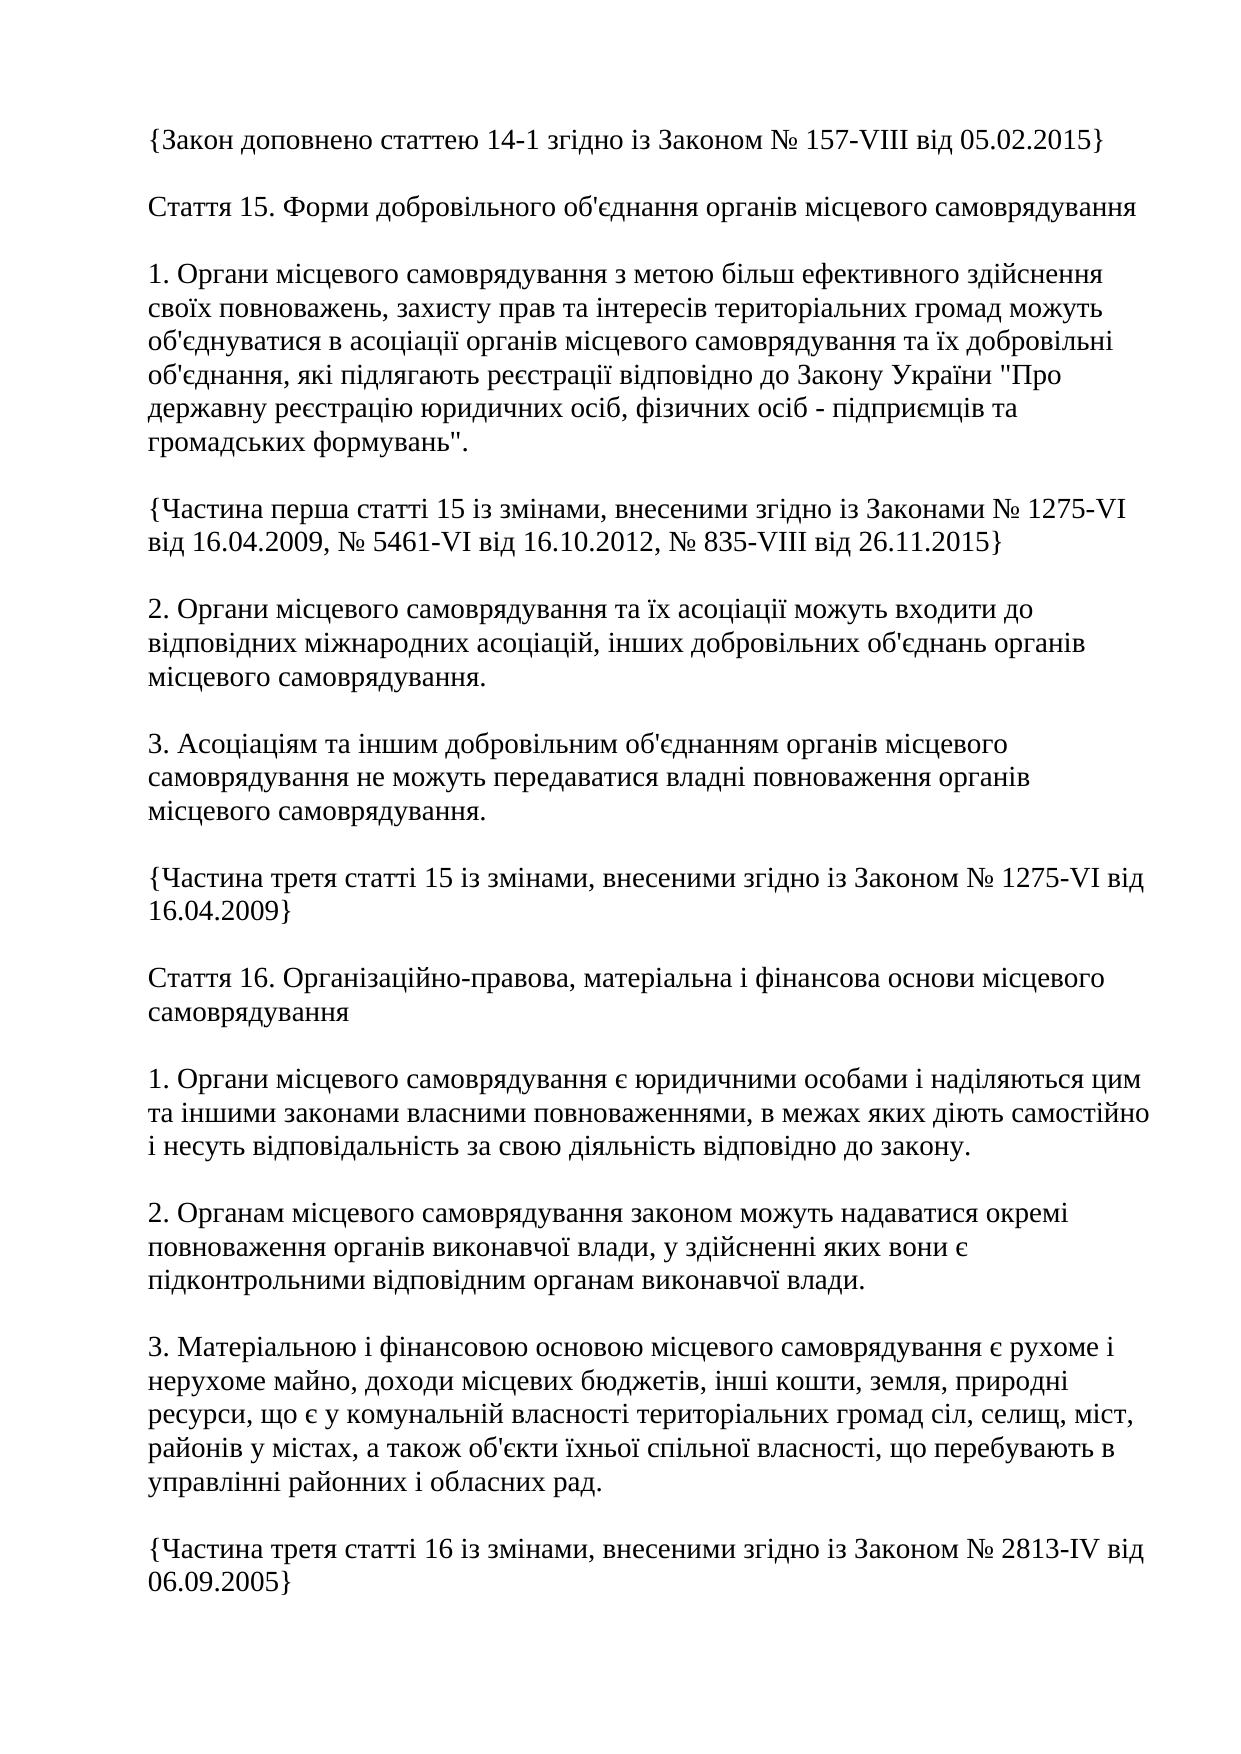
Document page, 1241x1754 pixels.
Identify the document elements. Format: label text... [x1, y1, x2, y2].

text {Частина перша статті 15 із змінами, внесеними згідно із Законами № 1275-VI від 16.04.2009, № 5461-VI від 16.10.2012, № 835-VIII від 26.11.2015} [148, 491, 1152, 558]
text {Закон доповнено статтею 14-1 згідно із Законом № 157-VIII від 05.02.2015} [148, 122, 1152, 156]
text 2. Органам місцевого самоврядування законом можуть надаватися окремі повноваження органів виконавчої влади, у здійсненні яких вони є підконтрольними відповідним органам виконавчої влади. [148, 1195, 1152, 1296]
text 3. Матеріальною і фінансовою основою місцевого самоврядування є рухоме і нерухоме майно, доходи місцевих бюджетів, інші кошти, земля, природні ресурси, що є у комунальній власності територіальних громад сіл, селищ, міст, районів у містах, а також об'єкти їхньої спільної власності, що перебувають в управлінні районних і обласних рад. [148, 1329, 1152, 1497]
text 1. Органи місцевого самоврядування з метою більш ефективного здійснення своїх повноважень, захисту прав та інтересів територіальних громад можуть об'єднуватися в асоціації органів місцевого самоврядування та їх добровільні об'єднання, які підлягають реєстрації відповідно до Закону України "Про державну реєстрацію юридичних осіб, фізичних осіб - підприємців та громадських формувань". [148, 256, 1152, 457]
text 3. Асоціаціям та іншим добровільним об'єднанням органів місцевого самоврядування не можуть передаватися владні повноваження органів місцевого самоврядування. [148, 726, 1152, 826]
text {Частина третя статті 15 із змінами, внесеними згідно із Законом № 1275-VI від 16.04.2009} [148, 860, 1152, 927]
text {Частина третя статті 16 із змінами, внесеними згідно із Законом № 2813-IV від 06.09.2005} [148, 1531, 1152, 1598]
text 2. Органи місцевого самоврядування та їх асоціації можуть входити до відповідних міжнародних асоціацій, інших добровільних об'єднань органів місцевого самоврядування. [148, 592, 1152, 692]
text Стаття 16. Організаційно-правова, матеріальна і фінансова основи місцевого самоврядування [148, 961, 1152, 1028]
text 1. Органи місцевого самоврядування є юридичними особами і наділяються цим та іншими законами власними повноваженнями, в межах яких діють самостійно і несуть відповідальність за свою діяльність відповідно до закону. [148, 1061, 1152, 1162]
text Стаття 15. Форми добровільного об'єднання органів місцевого самоврядування [148, 189, 1152, 223]
